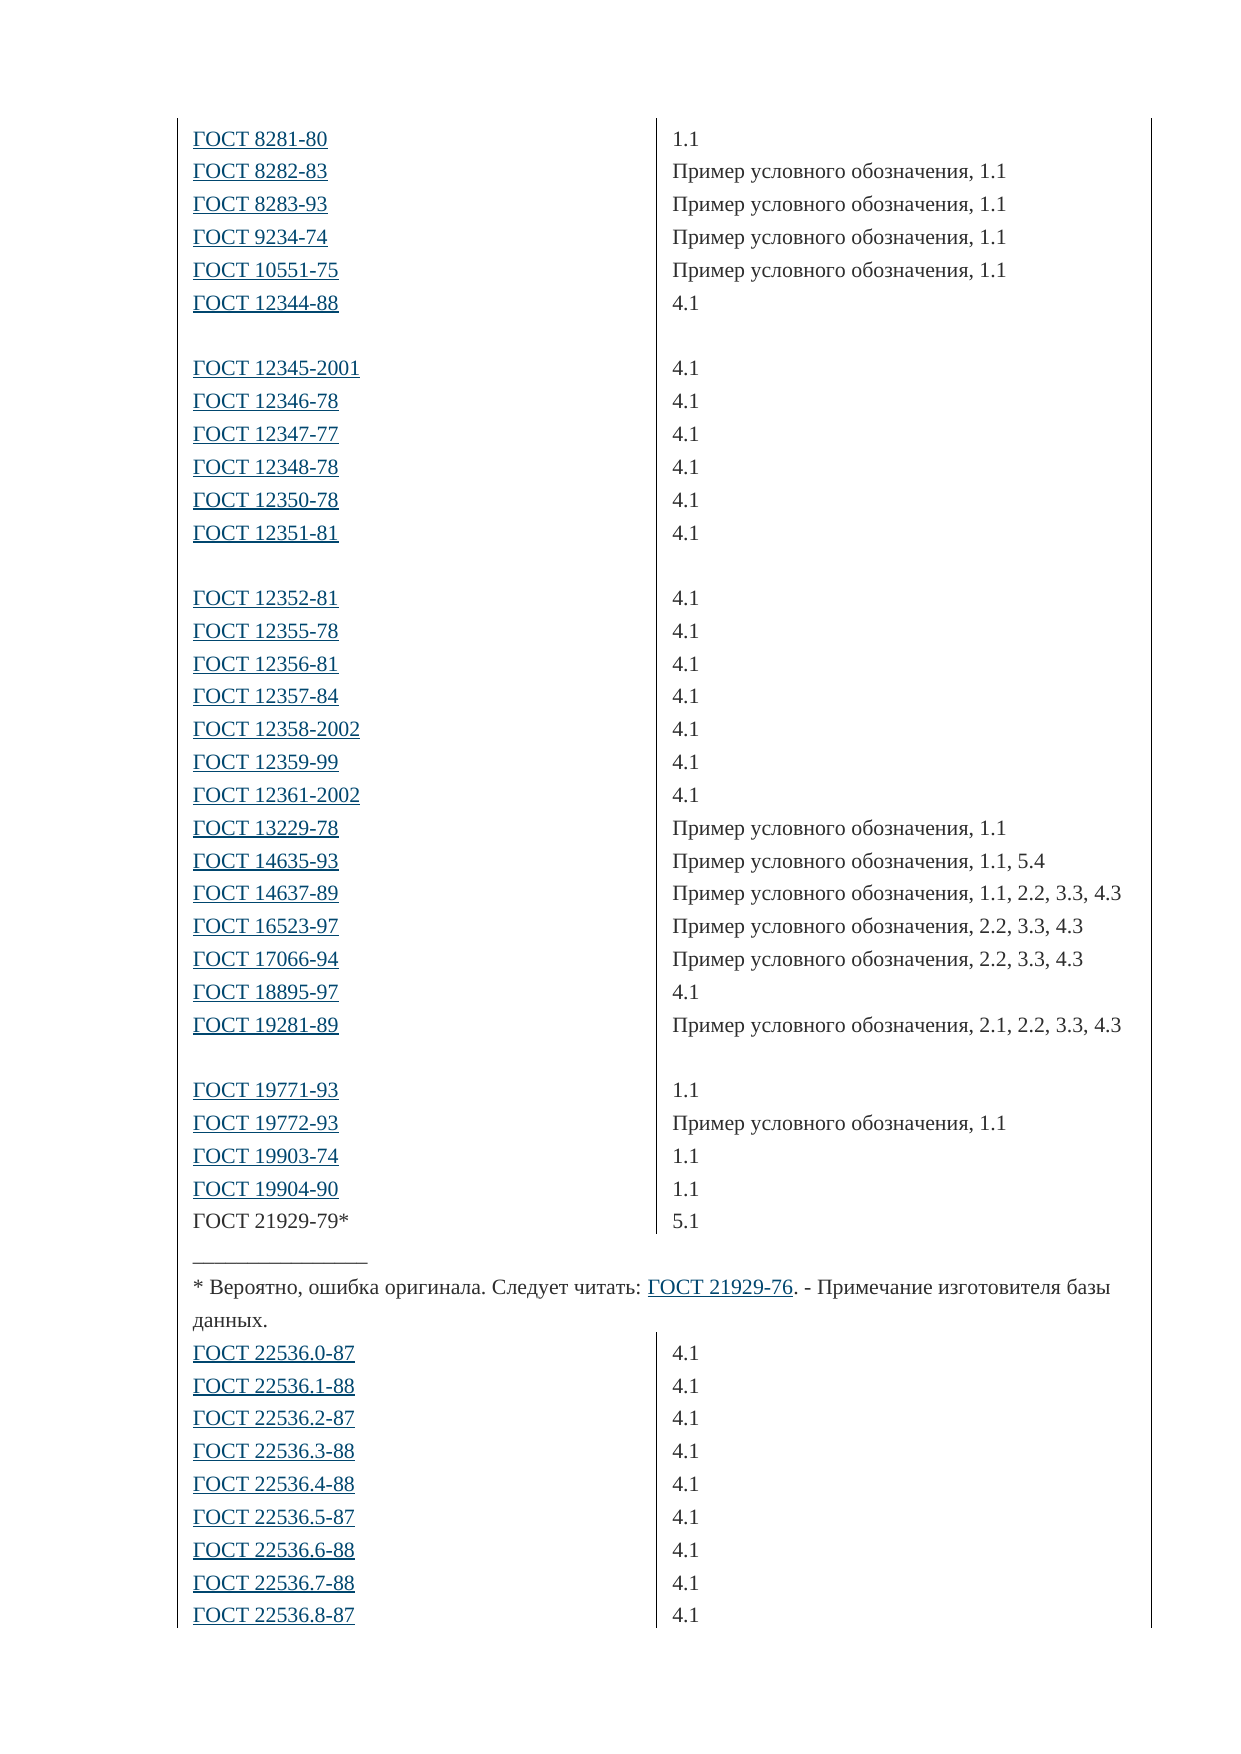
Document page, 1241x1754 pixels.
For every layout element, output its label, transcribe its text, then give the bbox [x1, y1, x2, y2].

table_cell ГОСТ 12359-99 [178, 742, 656, 774]
table_cell 4.1 [657, 479, 1151, 512]
table_cell Пример условного обозначения, 1.1 [657, 1103, 1151, 1135]
table_cell ГОСТ 8282-83 [178, 151, 656, 184]
table_cell ГОСТ 19771-93 [178, 1070, 656, 1102]
table_cell ГОСТ 12357-84 [178, 676, 656, 709]
table_cell 4.1 [657, 512, 1151, 577]
table_cell ГОСТ 19772-93 [178, 1103, 656, 1135]
table_cell ГОСТ 17066-94 [178, 939, 656, 971]
table_cell ГОСТ 12345-2001 [178, 348, 656, 381]
table_cell ГОСТ 12350-78 [178, 479, 656, 512]
table_cell 4.1 [657, 1365, 1151, 1398]
table_cell 4.1 [657, 774, 1151, 807]
table_cell ГОСТ 14635-93 [178, 840, 656, 873]
table_cell ГОСТ 19903-74 [178, 1135, 656, 1168]
table_cell ГОСТ 14637-89 [178, 873, 656, 906]
table_cell 4.1 [657, 971, 1151, 1004]
table_cell 4.1 [657, 1529, 1151, 1562]
table_cell ГОСТ 22536.5-87 [178, 1496, 656, 1529]
table_cell ГОСТ 22536.3-88 [178, 1431, 656, 1463]
table_cell 4.1 [657, 1431, 1151, 1463]
table_cell Пример условного обозначения, 1.1, 5.4 [657, 840, 1151, 873]
table_cell 1.1 [657, 1135, 1151, 1168]
table_cell 4.1 [657, 282, 1151, 348]
table_cell 4.1 [657, 742, 1151, 774]
table_cell ГОСТ 16523-97 [178, 906, 656, 938]
table_cell ГОСТ 22536.2-87 [178, 1398, 656, 1431]
table_cell 4.1 [657, 643, 1151, 676]
table_cell ГОСТ 22536.1-88 [178, 1365, 656, 1398]
table_cell ГОСТ 8281-80 [178, 118, 656, 151]
table_cell 1.1 [657, 118, 1151, 151]
table_cell ГОСТ 18895-97 [178, 971, 656, 1004]
table_cell ГОСТ 19281-89 [178, 1004, 656, 1070]
table_cell 5.1 [657, 1201, 1151, 1234]
table_cell ГОСТ 10551-75 [178, 249, 656, 282]
table_cell Пример условного обозначения, 1.1 [657, 807, 1151, 840]
table_cell 1.1 [657, 1168, 1151, 1201]
table_cell ГОСТ 9234-74 [178, 217, 656, 249]
table_cell 4.1 [657, 676, 1151, 709]
table_cell 4.1 [657, 1398, 1151, 1431]
table_cell Пример условного обозначения, 1.1, 2.2, 3.3, 4.3 [657, 873, 1151, 906]
table_cell Пример условного обозначения, 1.1 [657, 184, 1151, 217]
table_cell ГОСТ 12347-77 [178, 414, 656, 446]
table_cell Пример условного обозначения, 1.1 [657, 217, 1151, 249]
table_cell Пример условного обозначения, 2.2, 3.3, 4.3 [657, 939, 1151, 971]
table_cell ГОСТ 12355-78 [178, 610, 656, 643]
table_cell 4.1 [657, 381, 1151, 413]
table_cell Пример условного обозначения, 1.1 [657, 249, 1151, 282]
table_cell 1.1 [657, 1070, 1151, 1102]
table_cell 4.1 [657, 578, 1151, 610]
table_cell 4.1 [657, 414, 1151, 446]
table_cell 4.1 [657, 446, 1151, 479]
table_cell 4.1 [657, 1332, 1151, 1365]
table_cell ГОСТ 12344-88 [178, 282, 656, 348]
table_cell ГОСТ 21929-79* [178, 1201, 656, 1234]
table_cell ГОСТ 22536.4-88 [178, 1464, 656, 1496]
table_cell ГОСТ 19904-90 [178, 1168, 656, 1201]
table_cell ГОСТ 13229-78 [178, 807, 656, 840]
table_cell ГОСТ 12356-81 [178, 643, 656, 676]
table_cell ________________ * Вероятно, ошибка оригинала. Следует читать: ГОСТ 21929-76. - Примечание изготовителя базы данных. [178, 1234, 1151, 1332]
table_cell ГОСТ 22536.8-87 [178, 1595, 656, 1627]
table_cell ГОСТ 12351-81 [178, 512, 656, 577]
table_cell Пример условного обозначения, 2.2, 3.3, 4.3 [657, 906, 1151, 938]
table_cell ГОСТ 12352-81 [178, 578, 656, 610]
table_cell 4.1 [657, 709, 1151, 742]
table_cell 4.1 [657, 1595, 1151, 1627]
table_cell 4.1 [657, 1464, 1151, 1496]
table_cell ГОСТ 8283-93 [178, 184, 656, 217]
table_cell ГОСТ 12348-78 [178, 446, 656, 479]
table_cell 4.1 [657, 610, 1151, 643]
table_cell 4.1 [657, 1562, 1151, 1595]
table_cell 4.1 [657, 348, 1151, 381]
table_cell ГОСТ 22536.0-87 [178, 1332, 656, 1365]
table_cell 4.1 [657, 1496, 1151, 1529]
table_cell ГОСТ 22536.6-88 [178, 1529, 656, 1562]
table_cell ГОСТ 22536.7-88 [178, 1562, 656, 1595]
table_cell ГОСТ 12361-2002 [178, 774, 656, 807]
table_cell ГОСТ 12358-2002 [178, 709, 656, 742]
table_cell ГОСТ 12346-78 [178, 381, 656, 413]
table_cell Пример условного обозначения, 1.1 [657, 151, 1151, 184]
table_cell Пример условного обозначения, 2.1, 2.2, 3.3, 4.3 [657, 1004, 1151, 1070]
